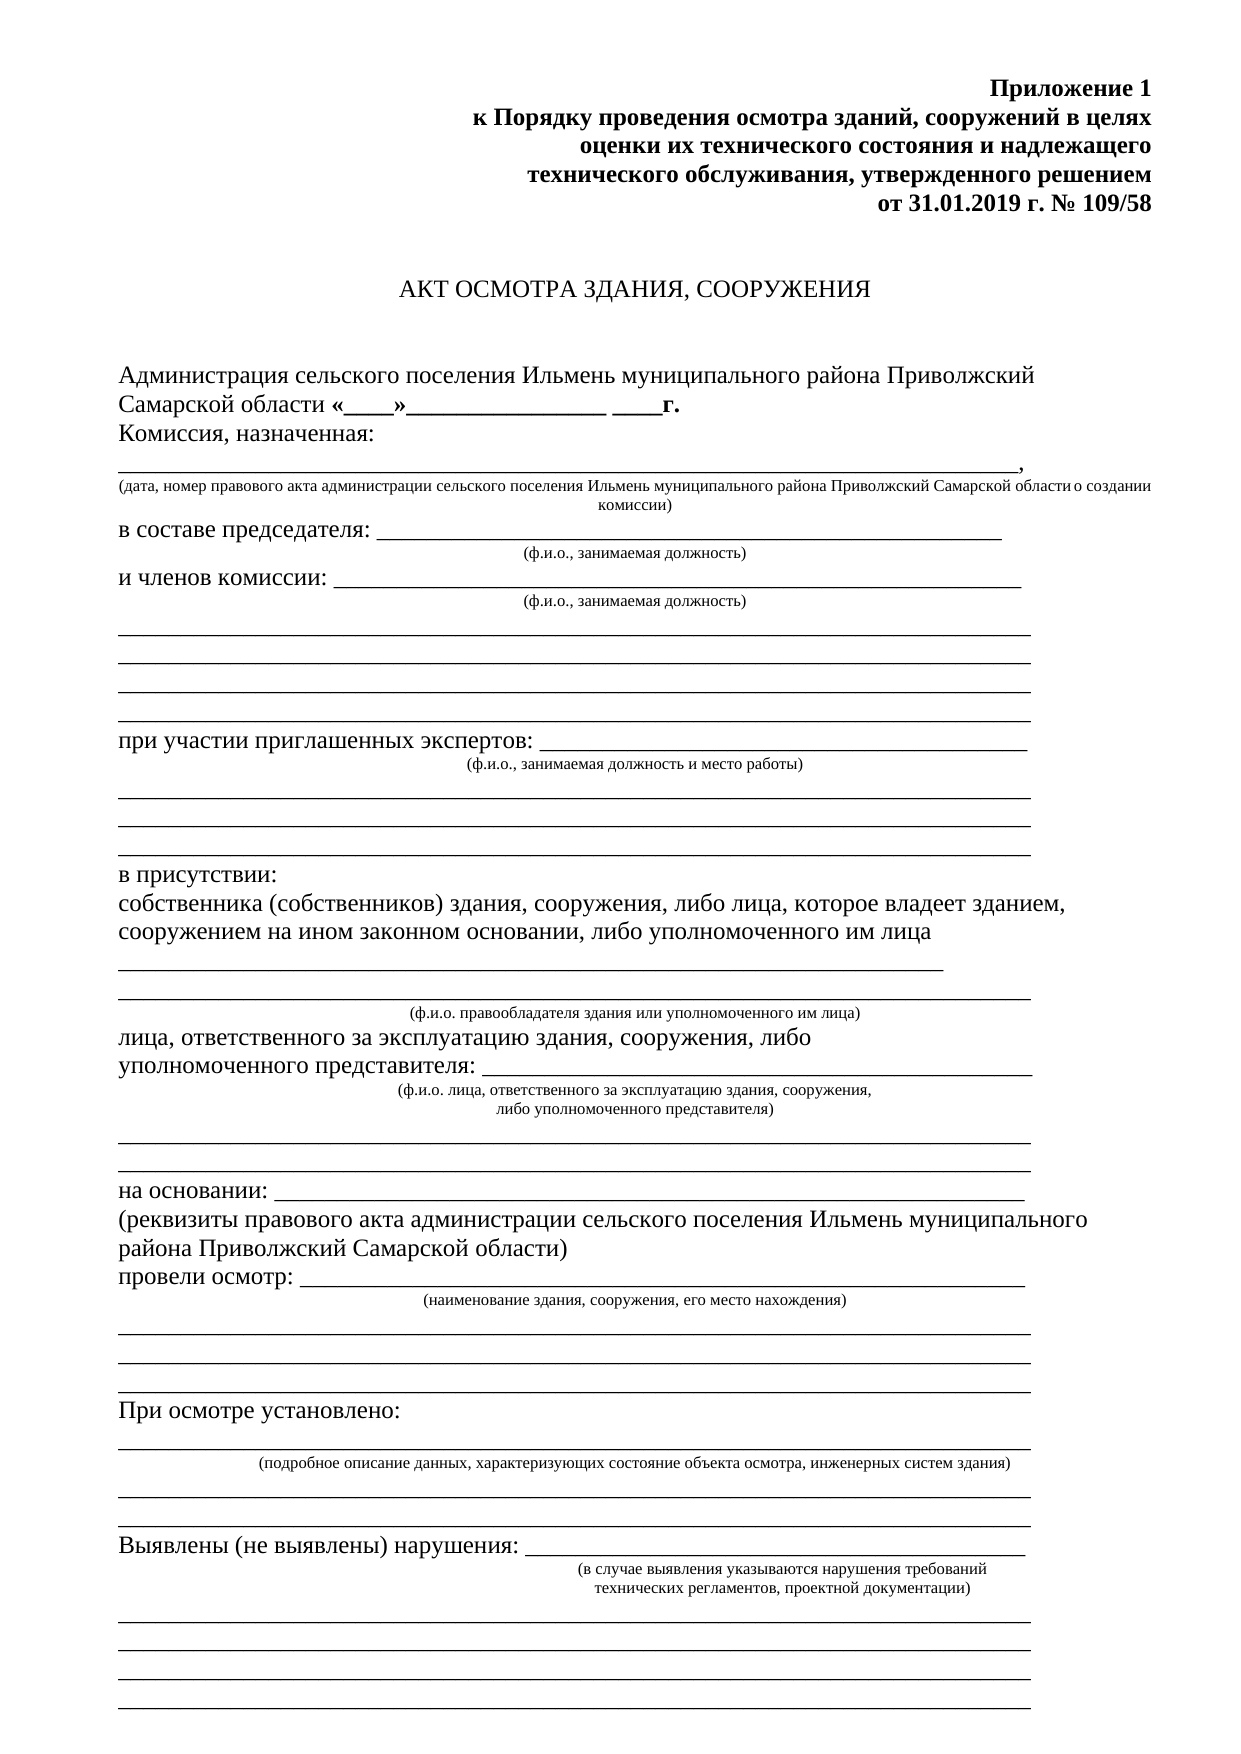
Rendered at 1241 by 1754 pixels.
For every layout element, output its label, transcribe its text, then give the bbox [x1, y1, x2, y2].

text либо уполномоченного представителя) [118, 1098, 1152, 1118]
text ________________________________________________________________________, [118, 447, 1152, 476]
text в присутствии: [118, 859, 1152, 888]
text _________________________________________________________________________ [118, 610, 1152, 638]
text _________________________________________________________________________ [118, 638, 1152, 667]
text (реквизиты правового акта администрации сельского поселения Ильмень муниципального района Приволжский Самарской области) [118, 1204, 1152, 1261]
text _________________________________________________________________________ [118, 801, 1152, 830]
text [118, 1597, 1152, 1626]
text технических регламентов, проектной документации) [339, 1578, 1152, 1597]
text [118, 1626, 1152, 1654]
text _________________________________________________________________________ [118, 1424, 1152, 1453]
text Приложение 1 [118, 73, 1152, 102]
text АКТ ОСМОТРА ЗДАНИЯ, СООРУЖЕНИЯ [118, 274, 1152, 303]
text лица, ответственного за эксплуатацию здания, сооружения, либо [118, 1022, 1152, 1051]
text (ф.и.о., занимаемая должность) [118, 543, 1152, 562]
text Комиссия, назначенная: [118, 418, 1152, 447]
text _________________________________________________________________________ [118, 773, 1152, 801]
text (ф.и.о., занимаемая должность) [118, 591, 1152, 610]
text _________________________________________________________________________ [118, 1309, 1152, 1338]
text в составе председателя: __________________________________________________ [118, 514, 1152, 543]
text _________________________________________________________________________ [118, 667, 1152, 696]
text _________________________________________________________________________ [118, 1118, 1152, 1146]
text Администрация сельского поселения Ильмень муниципального района Приволжский Самарской области «____»________________ ____г. [118, 361, 1152, 418]
text (ф.и.о. лица, ответственного за эксплуатацию здания, сооружения, [118, 1079, 1152, 1098]
text (в случае выявления указываются нарушения требований [339, 1558, 1152, 1578]
text (ф.и.о., занимаемая должность и место работы) [118, 753, 1152, 773]
text _________________________________________________________________________ [118, 830, 1152, 859]
text _________________________________________________________________________ [118, 974, 1152, 1003]
text (дата, номер правового акта администрации сельского поселения Ильмень муниципального района Приволжский Самарской области о создании комиссии) [118, 476, 1152, 514]
text технического обслуживания, утвержденного решением [118, 159, 1152, 188]
text _________________________________________________________________________ [118, 1472, 1152, 1501]
text и членов комиссии: _______________________________________________________ [118, 562, 1152, 591]
text уполномоченного представителя: ____________________________________________ [118, 1051, 1152, 1079]
text от 31.01.2019 г. № 109/58 [118, 188, 1152, 217]
text при участии приглашенных экспертов: _______________________________________ [118, 725, 1152, 753]
text При осмотре установлено: [118, 1396, 1152, 1424]
text _________________________________________________________________________ [118, 1501, 1152, 1530]
text _________________________________________________________________________ [118, 1146, 1152, 1175]
text провели осмотр: __________________________________________________________ [118, 1261, 1152, 1290]
text _________________________________________________________________________ [118, 696, 1152, 725]
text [118, 1654, 1152, 1683]
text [118, 1683, 1152, 1712]
text (подробное описание данных, характеризующих состояние объекта осмотра, инженерных систем здания) [118, 1453, 1152, 1472]
text к Порядку проведения осмотра зданий, сооружений в целях [118, 102, 1152, 131]
text собственника (собственников) здания, сооружения, либо лица, которое владеет зданием, сооружением на ином законном основании, либо уполномоченного им лица __________________________________________________________________ [118, 888, 1152, 974]
text на основании: ____________________________________________________________ [118, 1175, 1152, 1204]
text Выявлены (не выявлены) нарушения: ________________________________________ [118, 1530, 1152, 1558]
text оценки их технического состояния и надлежащего [118, 131, 1152, 159]
text _________________________________________________________________________ [118, 1367, 1152, 1396]
text (наименование здания, сооружения, его место нахождения) [118, 1290, 1152, 1309]
text (ф.и.о. правообладателя здания или уполномоченного им лица) [118, 1003, 1152, 1022]
text _________________________________________________________________________ [118, 1338, 1152, 1367]
